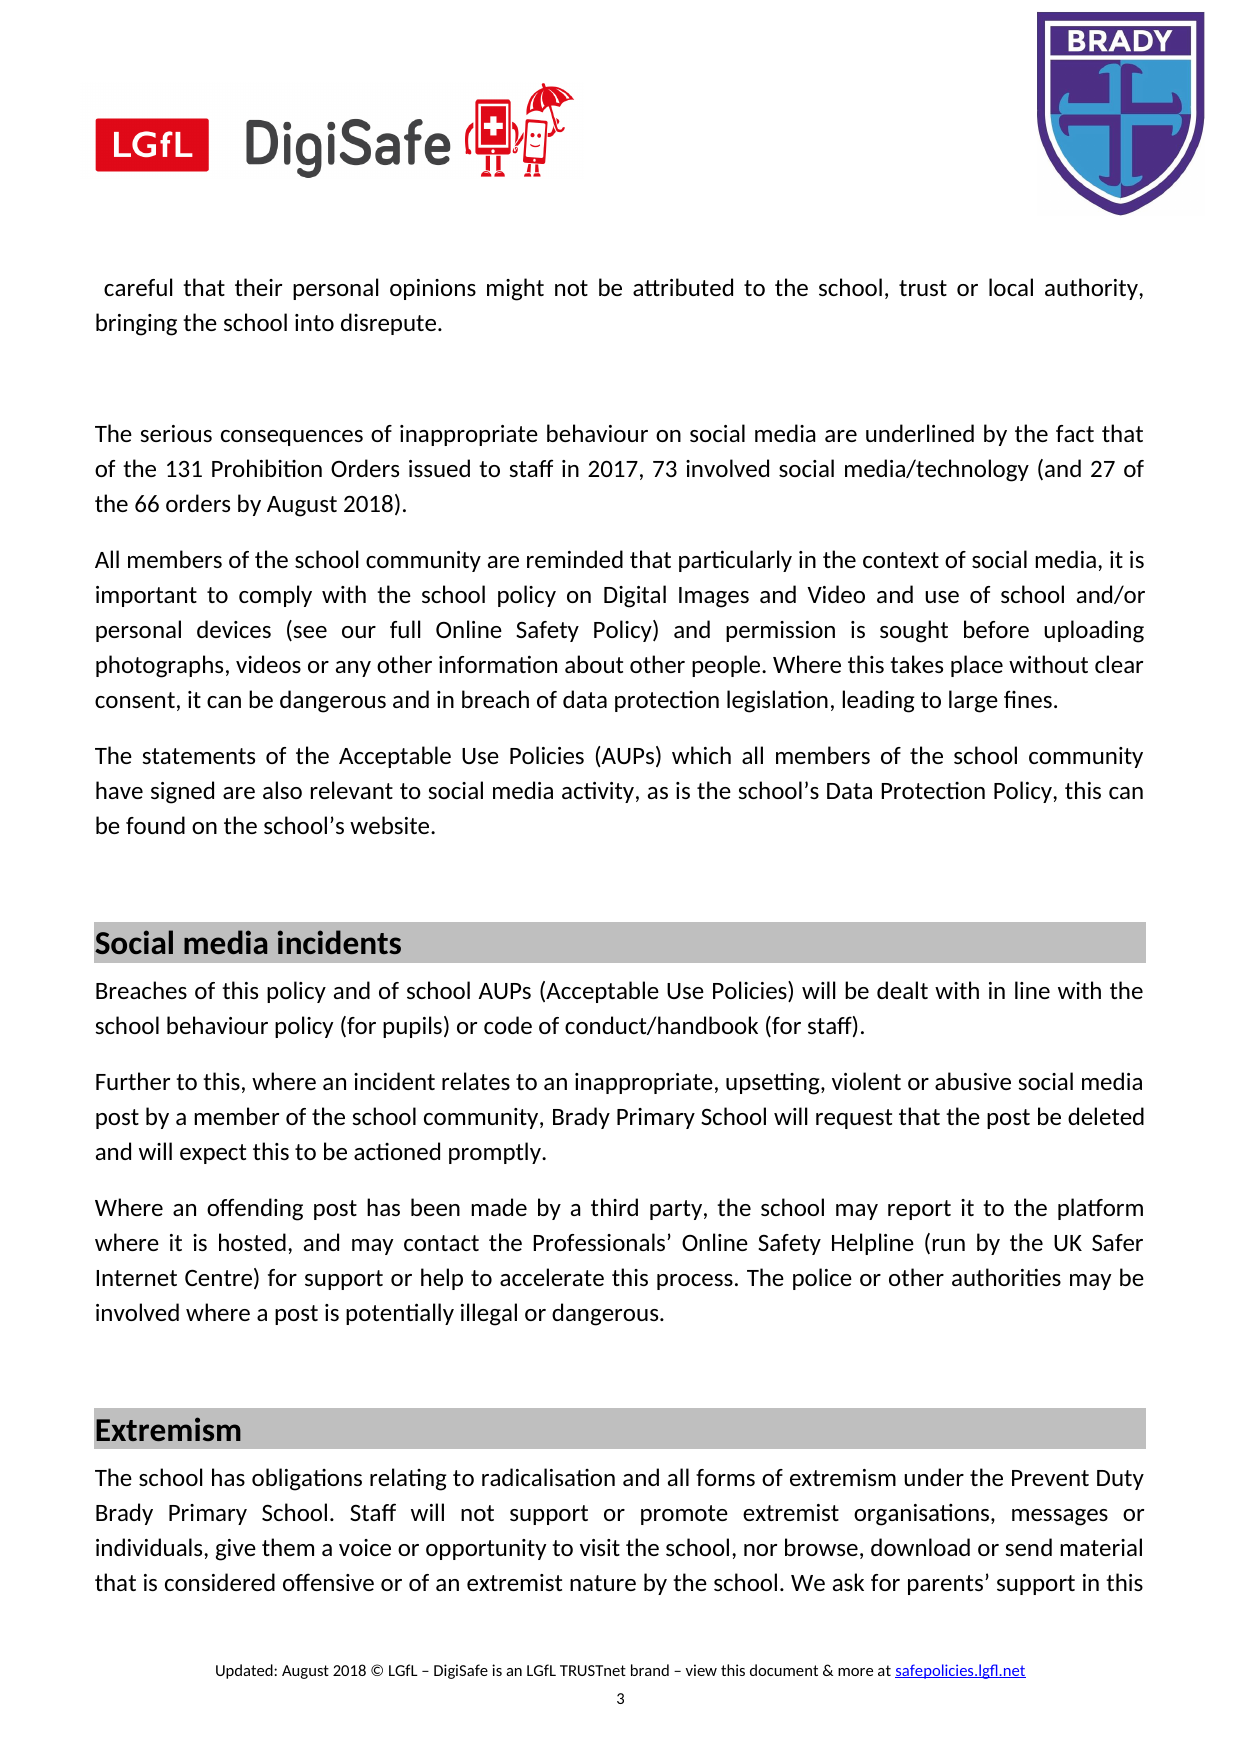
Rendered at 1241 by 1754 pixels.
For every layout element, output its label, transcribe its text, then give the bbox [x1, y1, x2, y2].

subtitle Extremism [94, 1408, 1146, 1449]
text careful that their personal opinions might not be attributed to the school, trust or local authority, bringing the school into disrepute. [94, 272, 1146, 337]
text Where an offending post has been made by a third party, the school may report it to the platform where it is hosted, and may contact the Professionals’ Online Safety Helpline (run by the UK Safer Internet Centre) for support or help to accelerate this process. The police or other authorities may be involved where a post is potentially illegal or dangerous. [94, 1192, 1146, 1327]
text All members of the school community are reminded that particularly in the context of social media, it is important to comply with the school policy on Digital Images and Video and use of school and/or personal devices (see our full Online Safety Policy) and permission is sought before uploading photographs, videos or any other information about other people. Where this takes place without clear consent, it can be dangerous and in breach of data protection legislation, leading to large fines. [94, 544, 1146, 715]
text Further to this, where an incident relates to an inappropriate, upsetting, violent or abusive social media post by a member of the school community, Brady Primary School will request that the post be deleted and will expect this to be actioned promptly. [94, 1066, 1146, 1167]
text Breaches of this policy and of school AUPs (Acceptable Use Policies) will be dealt with in line with the school behaviour policy (for pupils) or code of conduct/handbook (for staff). [94, 975, 1146, 1041]
text The statements of the Acceptable Use Policies (AUPs) which all members of the school community have signed are also relevant to social media activity, as is the school’s Data Protection Policy, this can be found on the school’s website. [94, 740, 1146, 841]
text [94, 1462, 1146, 1597]
picture [1037, 11, 1205, 216]
text The serious consequences of inappropriate behaviour on social media are underlined by the fact that of the 131 Prohibition Orders issued to staff in 2017, 73 involved social media/technology (and 27 of the 66 orders by August 2018). [94, 419, 1146, 519]
subtitle Social media incidents [94, 922, 1146, 963]
picture [80, 82, 585, 179]
